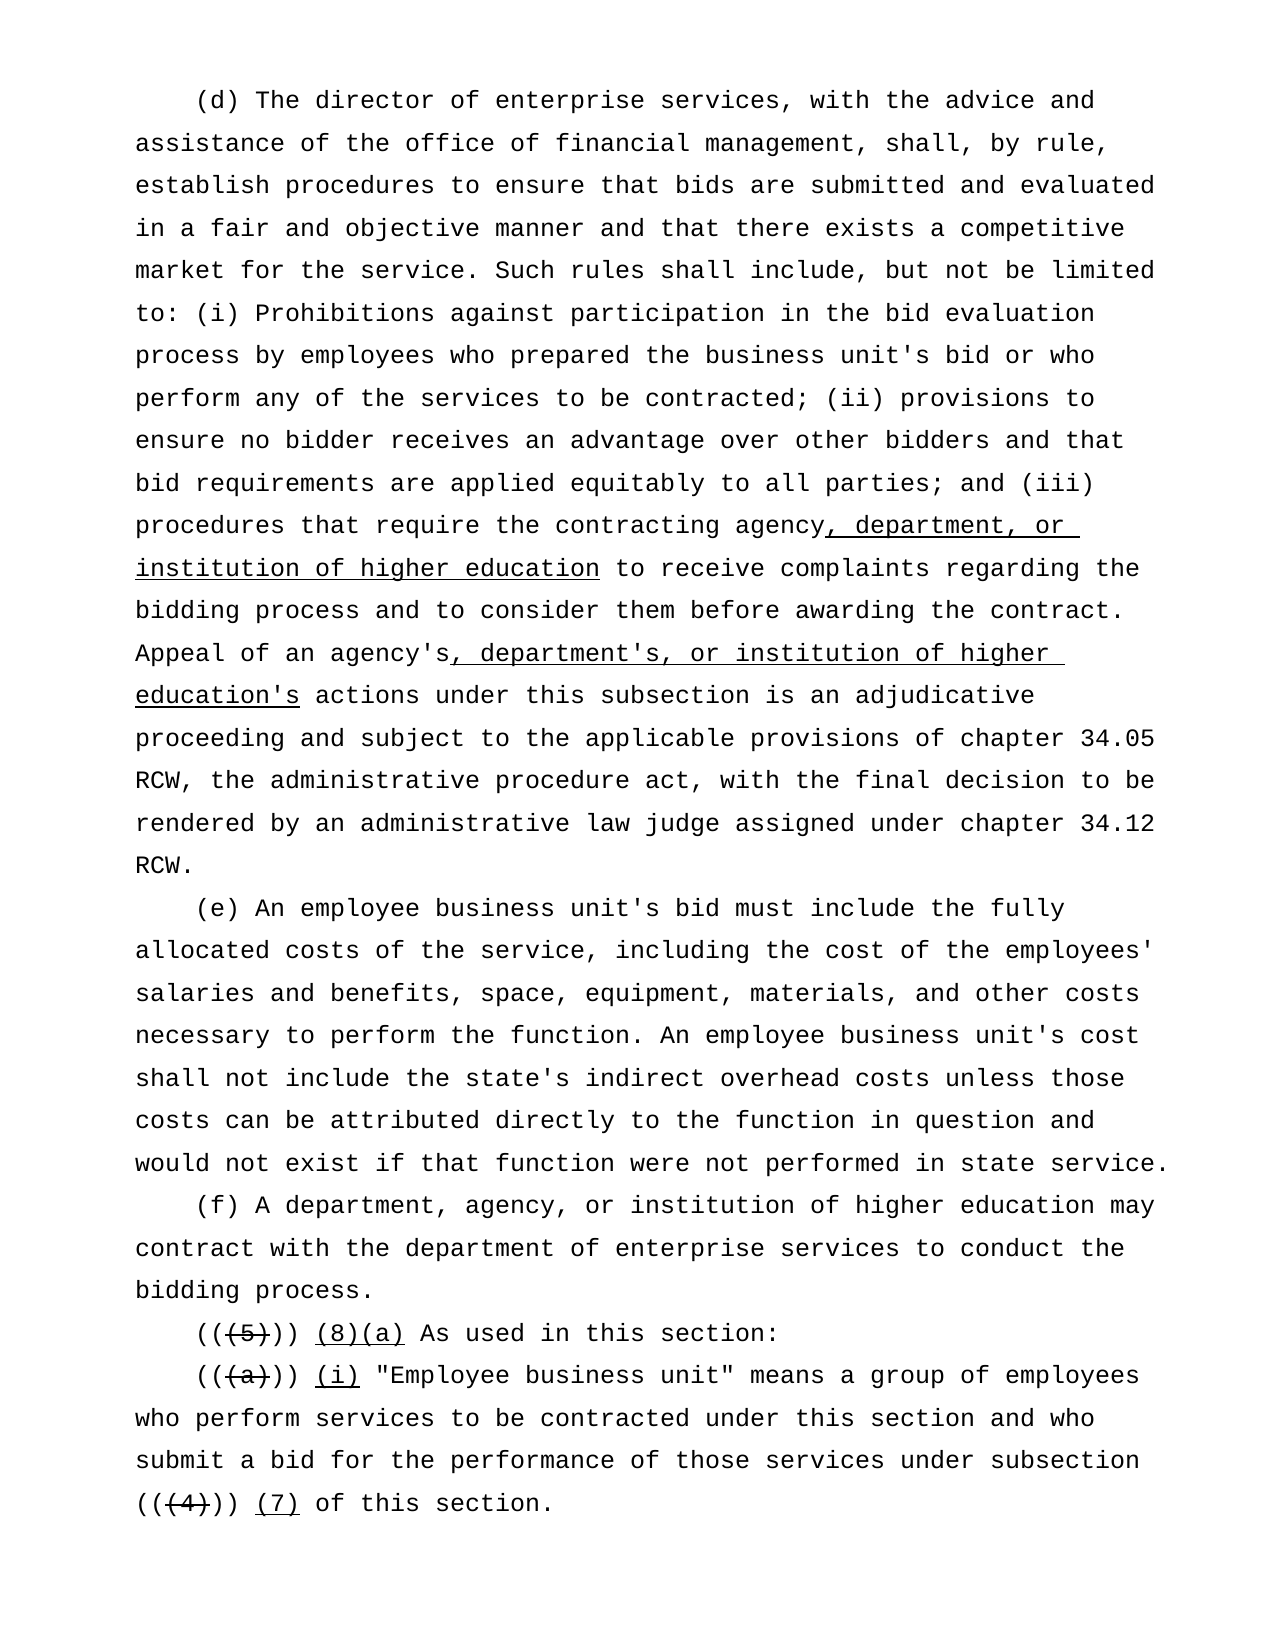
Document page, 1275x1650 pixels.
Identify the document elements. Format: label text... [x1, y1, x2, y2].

text (e) An employee business unit's bid must include the fully allocated costs of the service, including the cost of the employees' salaries and benefits, space, equipment, materials, and other costs necessary to perform the function. An employee business unit's cost shall not include the state's indirect overhead costs unless those costs can be attributed directly to the function in question and would not exist if that function were not performed in state service. [135, 882, 1170, 1180]
text (d) The director of enterprise services, with the advice and assistance of the office of financial management, shall, by rule, establish procedures to ensure that bids are submitted and evaluated in a fair and objective manner and that there exists a competitive market for the service. Such rules shall include, but not be limited to: (i) Prohibitions against participation in the bid evaluation process by employees who prepared the business unit's bid or who perform any of the services to be contracted; (ii) provisions to ensure no bidder receives an advantage over other bidders and that bid requirements are applied equitably to all parties; and (iii) procedures that require the contracting agency, department, or institution of higher education to receive complaints regarding the bidding process and to consider them before awarding the contract. Appeal of an agency's, department's, or institution of higher education's actions under this subsection is an adjudicative proceeding and subject to the applicable provisions of chapter 34.05 RCW, the administrative procedure act, with the final decision to be rendered by an administrative law judge assigned under chapter 34.12 RCW. [135, 75, 1170, 882]
text (f) A department, agency, or institution of higher education may contract with the department of enterprise services to conduct the bidding process. [135, 1180, 1170, 1307]
text (((5))) (8)(a) As used in this section: [135, 1307, 1170, 1350]
text (((a))) (i) "Employee business unit" means a group of employees who perform services to be contracted under this section and who submit a bid for the performance of those services under subsection (((4))) (7) of this section. [135, 1350, 1170, 1520]
